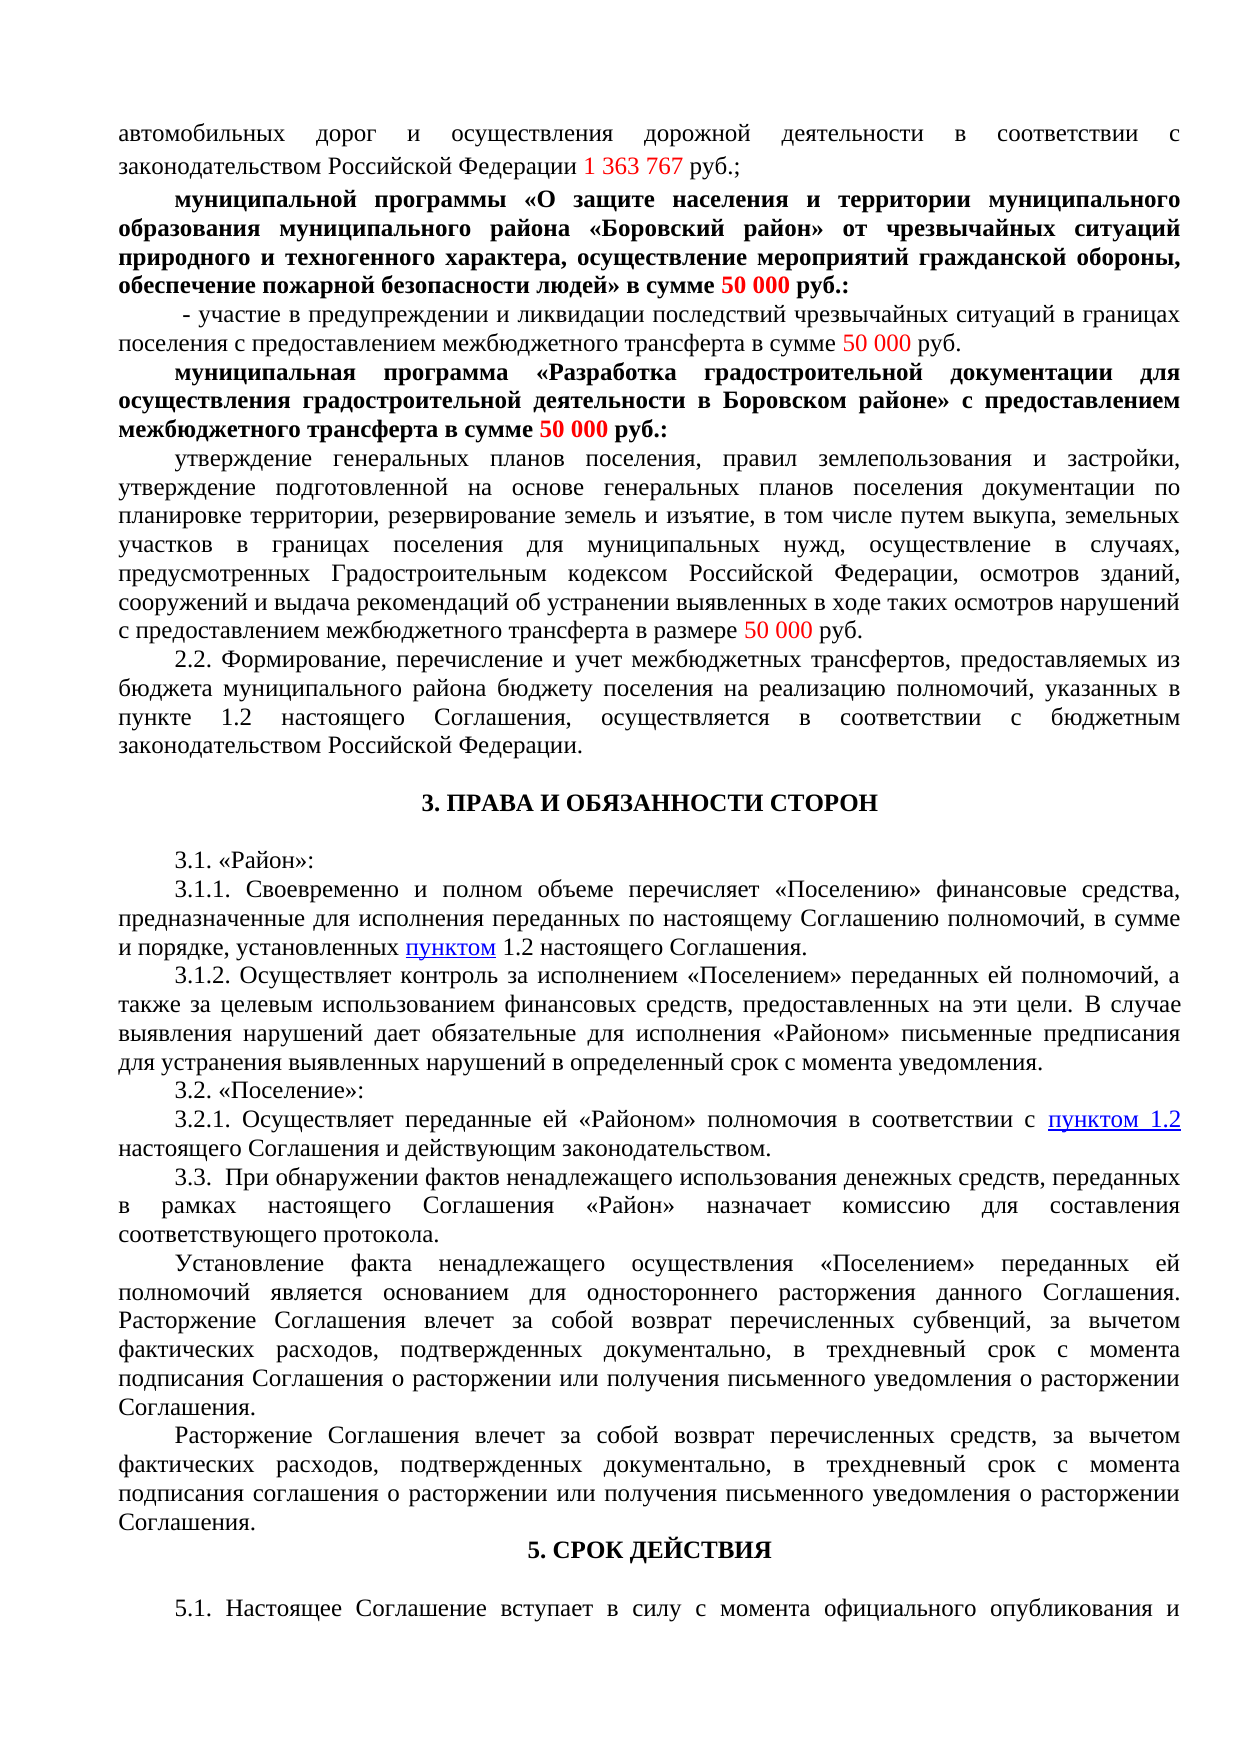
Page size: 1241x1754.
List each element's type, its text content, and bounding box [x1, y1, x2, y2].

text Установление факта ненадлежащего осуществления «Поселением» переданных ей полномочий является основанием для одностороннего расторжения данного Соглашения. Расторжение Соглашения влечет за собой возврат перечисленных субвенций, за вычетом фактических расходов, подтвержденных документально, в трехдневный срок с момента подписания Соглашения о расторжении или получения письменного уведомления о расторжении Соглашения. [118, 1248, 1181, 1420]
text - участие в предупреждении и ликвидации последствий чрезвычайных ситуаций в границах поселения с предоставлением межбюджетного трансферта в сумме 50 000 руб. [118, 299, 1181, 357]
text утверждение генеральных планов поселения, правил землепользования и застройки, утверждение подготовленной на основе генеральных планов поселения документации по планировке территории, резервирование земель и изъятие, в том числе путем выкупа, земельных участков в границах поселения для муниципальных нужд, осуществление в случаях, предусмотренных Градостроительным кодексом Российской Федерации, осмотров зданий, сооружений и выдача рекомендаций об устранении выявленных в ходе таких осмотров нарушений с предоставлением межбюджетного трансферта в размере 50 000 руб. [118, 443, 1181, 644]
text 3.1. «Район»: [118, 845, 1181, 874]
text Расторжение Соглашения влечет за собой возврат перечисленных средств, за вычетом фактических расходов, подтвержденных документально, в трехдневный срок с момента подписания соглашения о расторжении или получения письменного уведомления о расторжении Соглашения. [118, 1420, 1181, 1535]
text 5. СРОК ДЕЙСТВИЯ [118, 1535, 1181, 1564]
text 3. ПРАВА И ОБЯЗАННОСТИ СТОРОН [118, 788, 1181, 817]
text 3.2. «Поселение»: [118, 1075, 1181, 1104]
text 3.3. При обнаружении фактов ненадлежащего использования денежных средств, переданных в рамках настоящего Соглашения «Район» назначает комиссию для составления соответствующего протокола. [118, 1162, 1181, 1248]
text 2.2. Формирование, перечисление и учет межбюджетных трансфертов, предоставляемых из бюджета муниципального района бюджету поселения на реализацию полномочий, указанных в пункте 1.2 настоящего Соглашения, осуществляется в соответствии с бюджетным законодательством Российской Федерации. [118, 644, 1181, 759]
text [118, 118, 1181, 180]
text 3.1.1. Своевременно и полном объеме перечисляет «Поселению» финансовые средства, предназначенные для исполнения переданных по настоящему Соглашению полномочий, в сумме и порядке, установленных пунктом 1.2 настоящего Соглашения. [118, 874, 1181, 960]
text 3.1.2. Осуществляет контроль за исполнением «Поселением» переданных ей полномочий, а также за целевым использованием финансовых средств, предоставленных на эти цели. В случае выявления нарушений дает обязательные для исполнения «Районом» письменные предписания для устранения выявленных нарушений в определенный срок с момента уведомления. [118, 960, 1181, 1075]
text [118, 1593, 1181, 1622]
text муниципальной программы «О защите населения и территории муниципального образования муниципального района «Боровский район» от чрезвычайных ситуаций природного и техногенного характера, осуществление мероприятий гражданской обороны, обеспечение пожарной безопасности людей» в сумме 50 000 руб.: [118, 184, 1181, 299]
text муниципальная программа «Разработка градостроительной документации для осуществления градостроительной деятельности в Боровском районе» с предоставлением межбюджетного трансферта в сумме 50 000 руб.: [118, 357, 1181, 443]
text 3.2.1. Осуществляет переданные ей «Районом» полномочия в соответствии с пунктом 1.2 настоящего Соглашения и действующим законодательством. [118, 1104, 1181, 1162]
